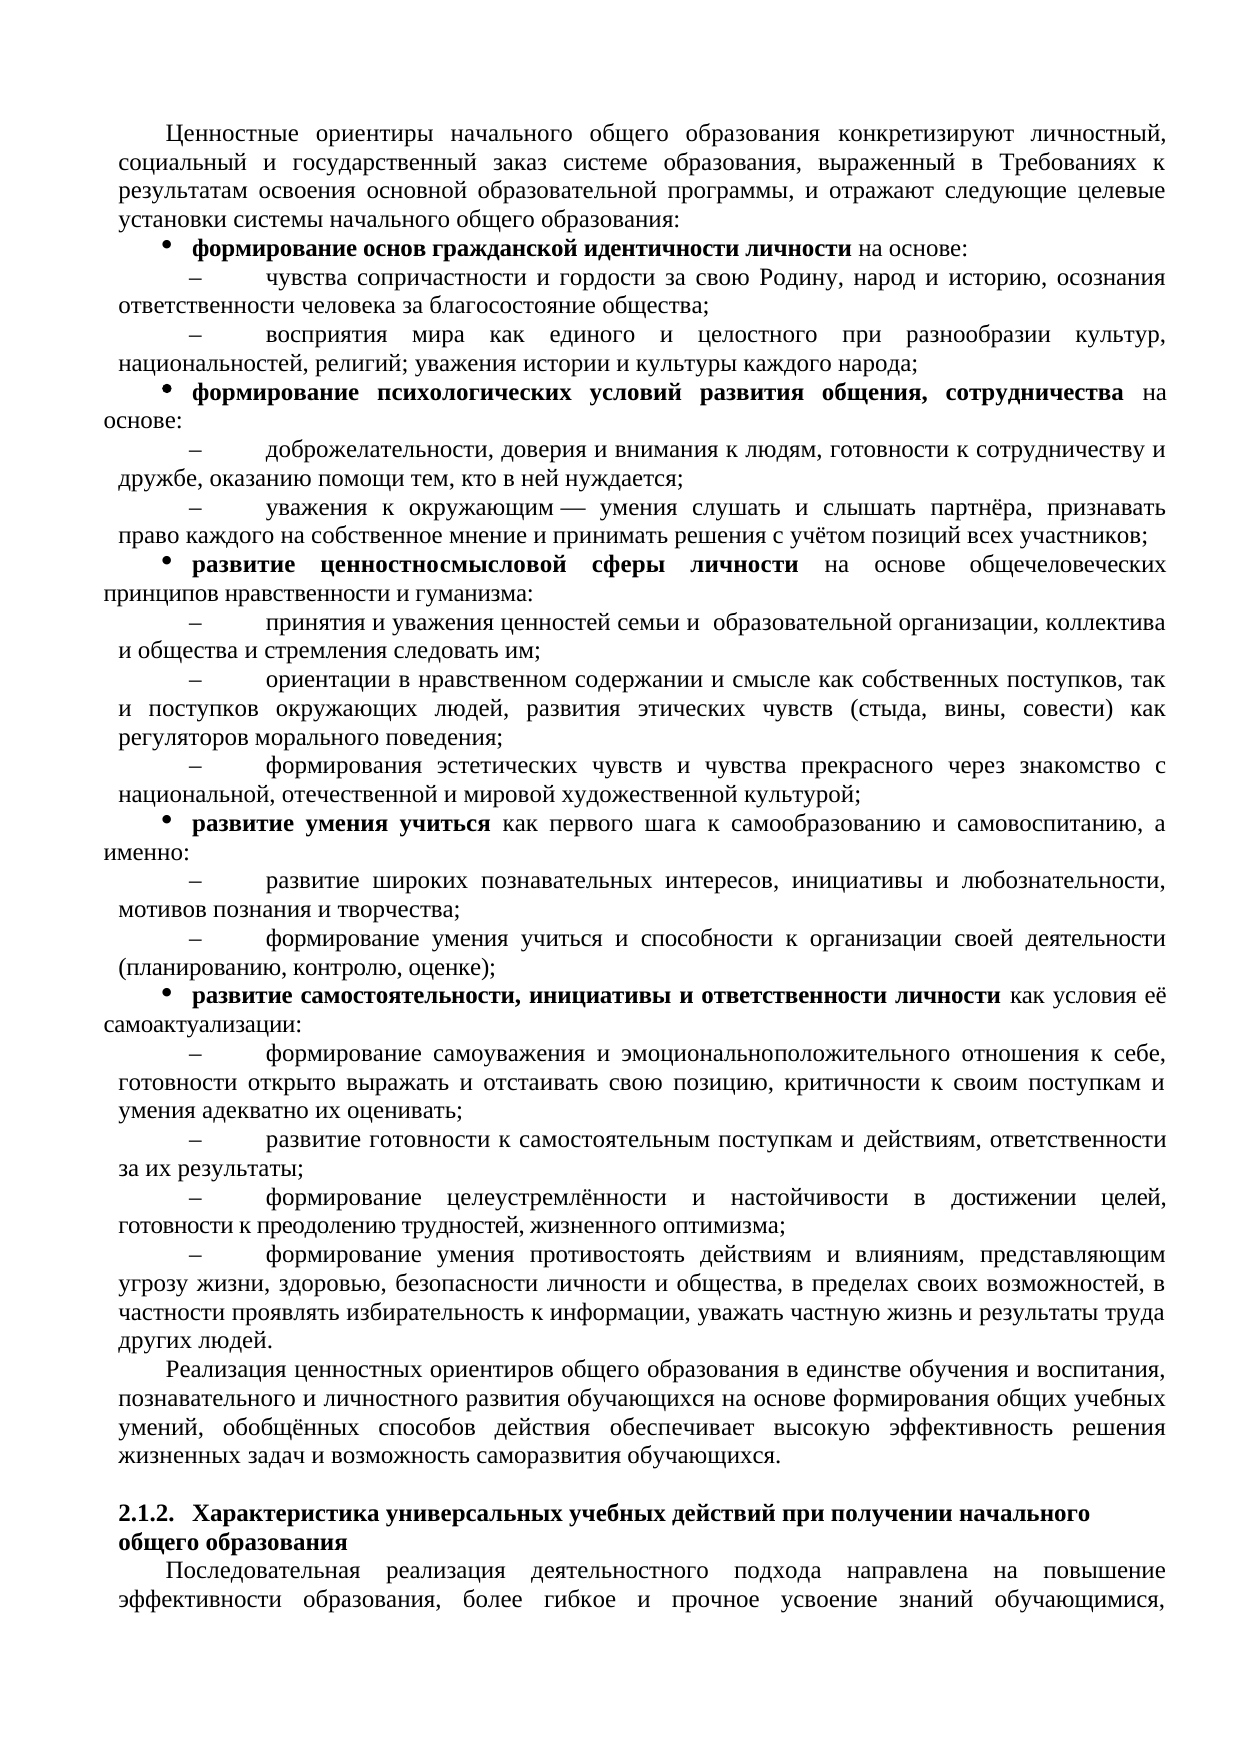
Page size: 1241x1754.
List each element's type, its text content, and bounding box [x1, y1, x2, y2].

subtitle Характеристика универсальных учебных действий при получении начального общего образования [118, 1498, 1167, 1556]
list развитие умения учиться как первого шага к самообразованию и самовоспитанию, а именно: [103, 808, 1167, 866]
text Реализация ценностных ориентиров общего образования в единстве обучения и воспитания, познавательного и личностного развития обучающихся на основе формирования общих учебных умений, обобщённых способов действия обеспечивает высокую эффективность решения жизненных задач и возможность саморазвития обучающихся. [118, 1354, 1167, 1469]
text восприятия мира как единого и целостного при разнообразии культур, национальностей, религий; уважения истории и культуры каждого народа; [118, 319, 1167, 377]
text формирование умения противостоять действиям и влияниям, представляющим угрозу жизни, здоровью, безопасности личности и общества, в пределах своих возможностей, в частности проявлять избирательность к информации, уважать частную жизнь и результаты труда других людей. [118, 1239, 1167, 1354]
text чувства сопричастности и гордости за свою Родину, народ и историю, осознания ответственности человека за благосостояние общества; [118, 262, 1167, 319]
text развитие готовности к самостоятельным поступкам и действиям, ответственности за их результаты; [118, 1124, 1167, 1182]
text Ценностные ориентиры начального общего образования конкретизируют личностный, социальный и государственный заказ системе образования, выраженный в Требованиях к результатам освоения основной образовательной программы, и отражают следующие целевые установки системы начального общего образования: [118, 118, 1167, 233]
text развитие широких познавательных интересов, инициативы и любознательности, мотивов познания и творчества; [118, 866, 1167, 923]
text формирование самоуважения и эмоционально­положительного отношения к себе, готовности открыто выражать и отстаивать свою позицию, критичности к своим поступкам и умения адекватно их оценивать; [118, 1038, 1167, 1124]
text формирования эстетических чувств и чувства прекрасного через знакомство с национальной, отечественной и мировой художественной культурой; [118, 751, 1167, 808]
list развитие самостоятельности, инициативы и ответственности личности как условия её самоактуализации: [103, 981, 1167, 1038]
list формирование основ гражданской идентичности личности на основе: [103, 233, 1167, 262]
list формирование психологических условий развития общения, сотрудничества на основе: [103, 377, 1167, 434]
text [118, 1556, 1167, 1613]
list развитие ценностно­смысловой сферы личности на основе общечеловеческих принципов нравственности и гуманизма: [103, 549, 1167, 607]
text уважения к окружающим — умения слушать и слышать партнёра, признавать право каждого на собственное мнение и принимать решения с учётом позиций всех участников; [118, 492, 1167, 549]
text принятия и уважения ценностей семьи и образовательной организации, коллектива и общества и стремления следовать им; [118, 607, 1167, 664]
text ориентации в нравственном содержании и смысле как собственных поступков, так и поступков окружающих людей, развития этических чувств (стыда, вины, совести) как регуляторов морального поведения; [118, 664, 1167, 751]
text доброжелательности, доверия и внимания к людям, готовности к сотрудничеству и дружбе, оказанию помощи тем, кто в ней нуждается; [118, 434, 1167, 492]
text формирование умения учиться и способности к организации своей деятельности (планированию, контролю, оценке); [118, 923, 1167, 981]
text формирование целеустремлённости и настойчивости в достижении целей, готовности к преодолению трудностей, жизненного оптимизма; [118, 1182, 1167, 1239]
